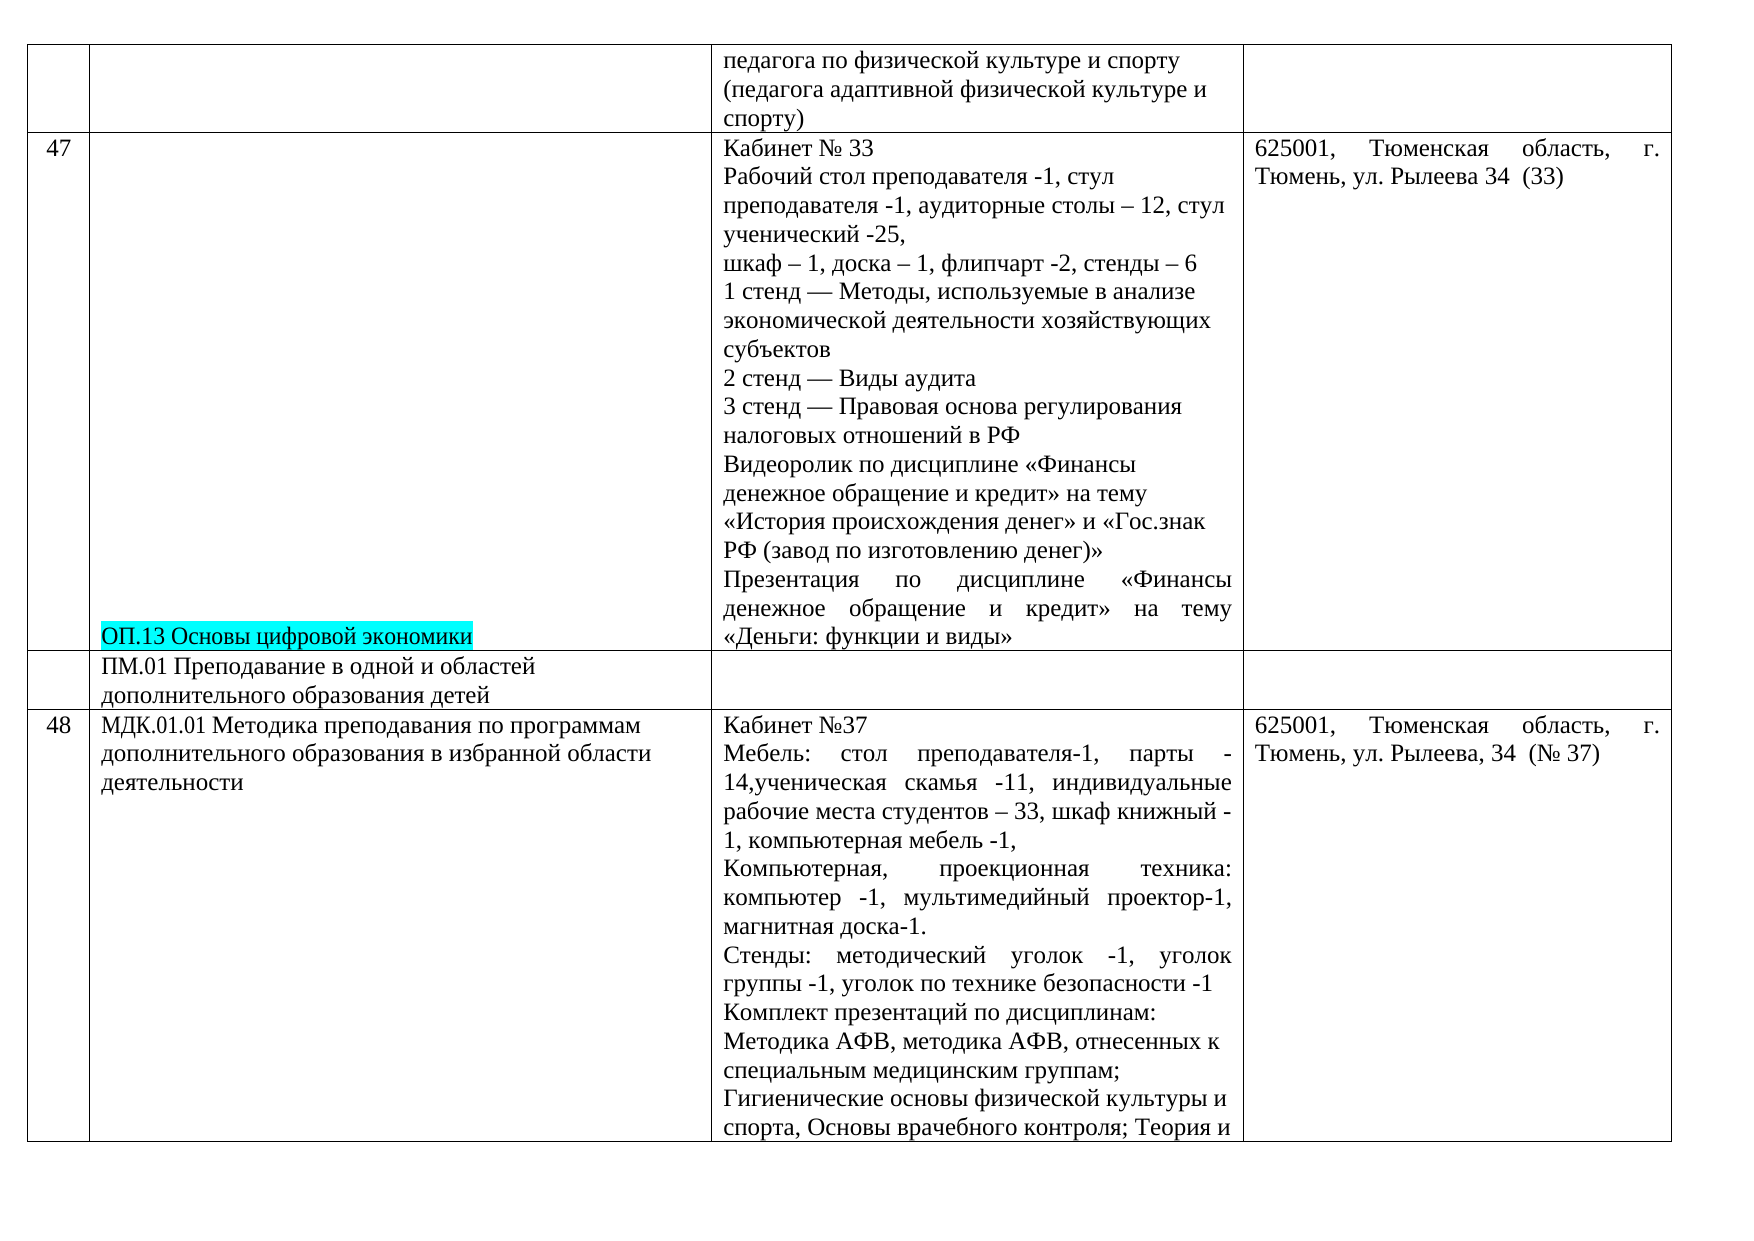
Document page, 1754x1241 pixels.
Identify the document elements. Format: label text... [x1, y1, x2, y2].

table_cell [90, 710, 711, 1141]
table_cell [1244, 45, 1671, 132]
table_cell [1244, 651, 1671, 709]
table_cell 625001, Тюменская область, г. Тюмень, ул. Рылеева 34 (33) [1244, 133, 1671, 650]
table_cell 46 [28, 45, 89, 132]
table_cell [90, 45, 711, 132]
table_cell 48 [28, 710, 89, 1141]
table_cell ОП.13 Основы цифровой экономики [90, 133, 711, 650]
table_cell ПМ.01 Преподавание в одной и областей дополнительного образования детей [90, 651, 711, 709]
table_cell 47 [28, 133, 89, 650]
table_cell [712, 45, 1243, 132]
table_cell Кабинет № 33 Рабочий стол преподавателя -1, стул преподавателя -1, аудиторные столы – 12, стул ученический -25, шкаф – 1, доска – 1, флипчарт -2, стенды – 6 1 стенд — Методы, используемые в анализе экономической деятельности хозяйствующих субъектов 2 стенд — Виды аудита 3 стенд — Правовая основа регулирования налоговых отношений в РФ Видеоролик по дисциплине «Финансы денежное обращение и кредит» на тему «История происхождения денег» и «Гос.знак РФ (завод по изготовлению денег)» Презентация по дисциплине «Финансы денежное обращение и кредит» на тему «Деньги: функции и виды» [712, 133, 1243, 650]
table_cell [712, 710, 1243, 1141]
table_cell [1244, 710, 1671, 1141]
table_cell [712, 651, 1243, 709]
table_cell [28, 651, 89, 709]
